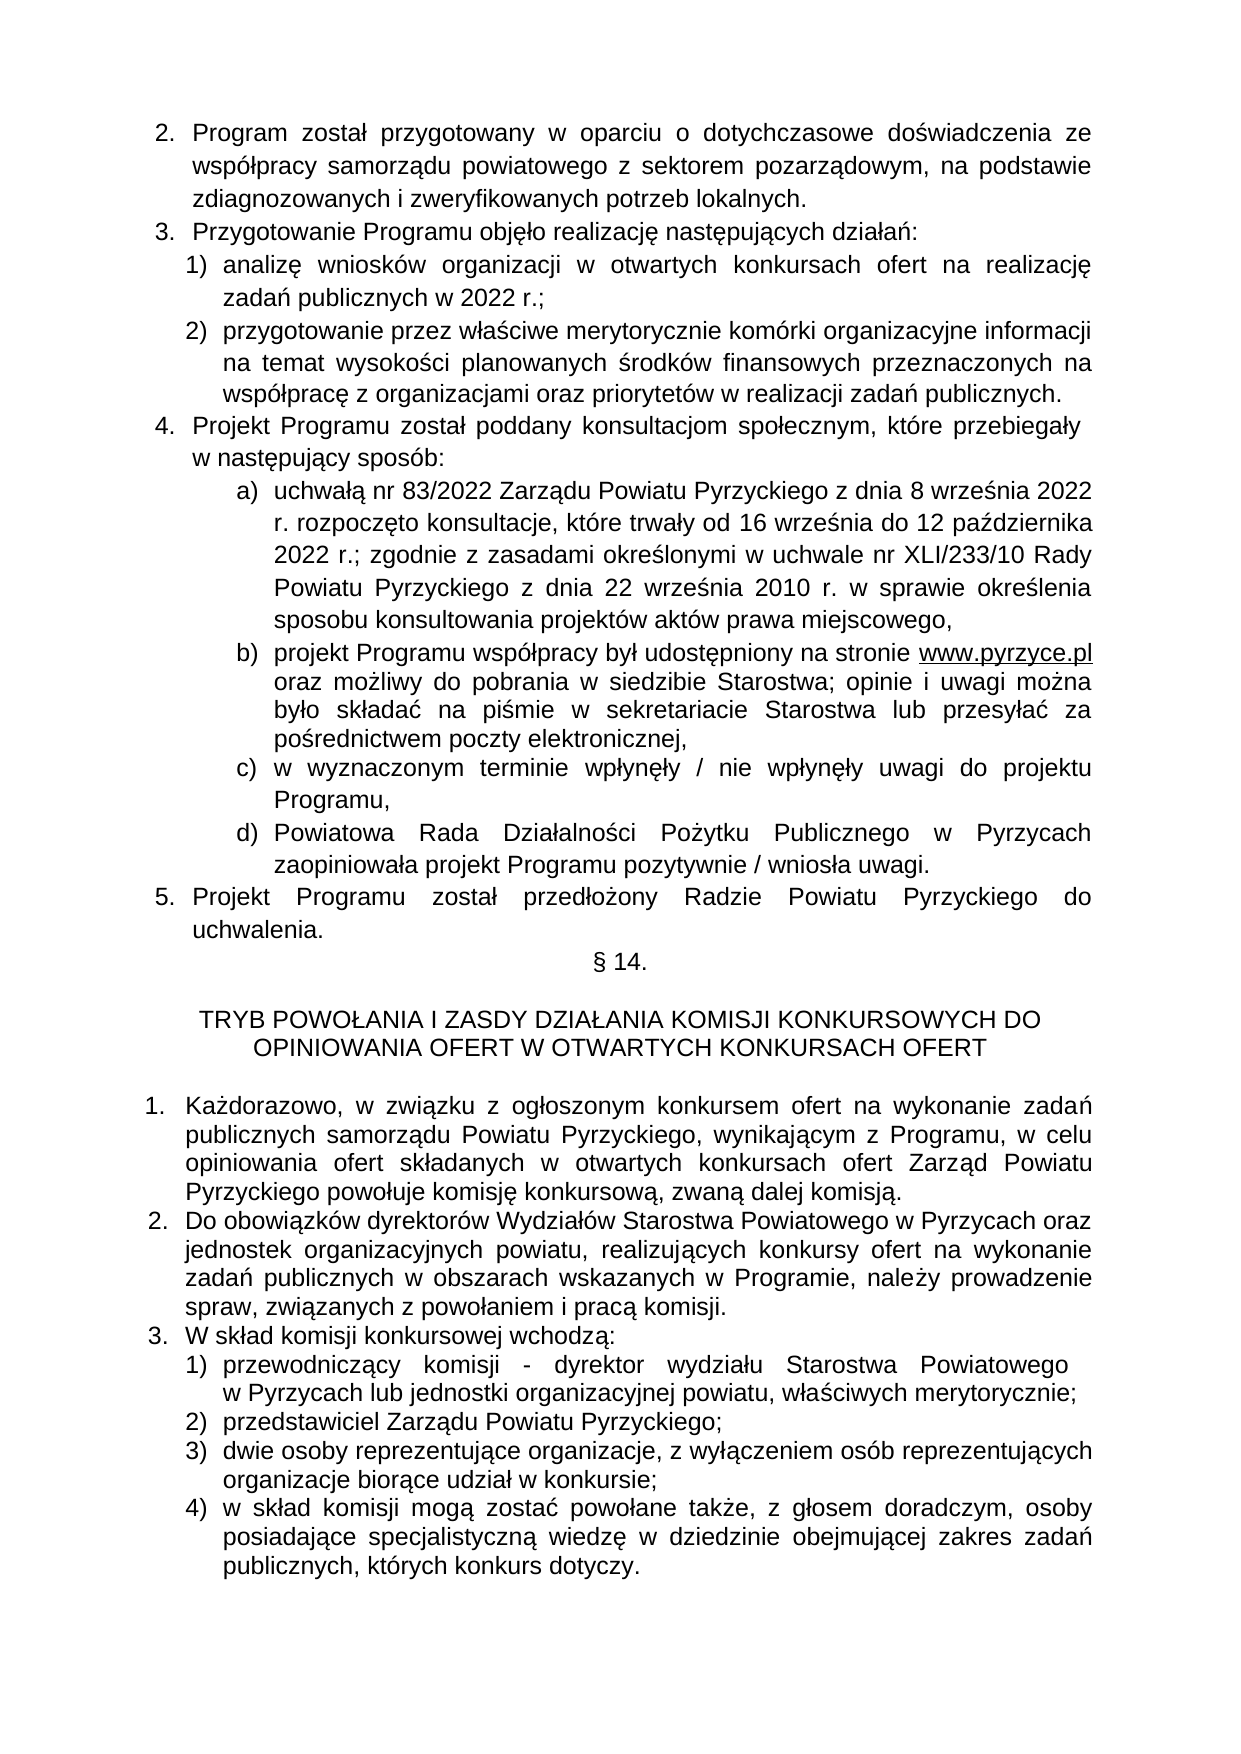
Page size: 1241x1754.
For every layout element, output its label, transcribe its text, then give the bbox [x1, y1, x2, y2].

list w skład komisji mogą zostać powołane także, z głosem doradczym, osoby posiadające specjalistyczną wiedzę w dziedzinie obejmującej zakres zadań publicznych, których konkurs dotyczy. [185, 1493, 1093, 1579]
list projekt Programu współpracy był udostępniony na stronie www.pyrzyce.pl oraz możliwy do pobrania w siedzibie Starostwa; opinie i uwagi można było składać na piśmie w sekretariacie Starostwa lub przesyłać za pośrednictwem poczty elektronicznej, [236, 638, 1093, 753]
list Przygotowanie Programu objęło realizację następujących działań: [154, 217, 1093, 246]
list Projekt Programu został przedłożony Radzie Powiatu Pyrzyckiego do uchwalenia. [154, 882, 1093, 943]
list przygotowanie przez właściwe merytorycznie komórki organizacyjne informacji na temat wysokości planowanych środków finansowych przeznaczonych na współpracę z organizacjami oraz priorytetów w realizacji zadań publicznych. [185, 316, 1093, 408]
list Do obowiązków dyrektorów Wydziałów Starostwa Powiatowego w Pyrzycach oraz jednostek organizacyjnych powiatu, realizujących konkursy ofert na wykonanie zadań publicznych w obszarach wskazanych w Programie, należy prowadzenie spraw, związanych z powołaniem i pracą komisji. [148, 1206, 1093, 1321]
list przewodniczący komisji - dyrektor wydziału Starostwa Powiatowego w Pyrzycach lub jednostki organizacyjnej powiatu, właściwych merytorycznie; [185, 1349, 1093, 1407]
list W skład komisji konkursowej wchodzą: [148, 1321, 1093, 1349]
list w wyznaczonym terminie wpłynęły / nie wpłynęły uwagi do projektu Programu, [236, 753, 1093, 814]
list dwie osoby reprezentujące organizacje, z wyłączeniem osób reprezentujących organizacje biorące udział w konkursie; [185, 1436, 1093, 1493]
list Program został przygotowany w oparciu o dotychczasowe doświadczenia ze współpracy samorządu powiatowego z sektorem pozarządowym, na podstawie zdiagnozowanych i zweryfikowanych potrzeb lokalnych. [154, 118, 1093, 213]
list przedstawiciel Zarządu Powiatu Pyrzyckiego; [185, 1407, 1093, 1436]
text § 14. [148, 947, 1093, 976]
list Każdorazowo, w związku z ogłoszonym konkursem ofert na wykonanie zadań publicznych samorządu Powiatu Pyrzyckiego, wynikającym z Programu, w celu opiniowania ofert składanych w otwartych konkursach ofert Zarząd Powiatu Pyrzyckiego powołuje komisję konkursową, zwaną dalej komisją. [144, 1091, 1093, 1206]
list Powiatowa Rada Działalności Pożytku Publicznego w Pyrzycach zaopiniowała projekt Programu pozytywnie / wniosła uwagi. [236, 817, 1093, 879]
list Projekt Programu został poddany konsultacjom społecznym, które przebiegały w następujący sposób: [154, 411, 1093, 472]
list analizę wniosków organizacji w otwartych konkursach ofert na realizację zadań publicznych w 2022 r.; [185, 250, 1093, 312]
text OPINIOWANIA OFERT W OTWARTYCH KONKURSACH OFERT [148, 1033, 1093, 1062]
list uchwałą nr 83/2022 Zarządu Powiatu Pyrzyckiego z dnia 8 września 2022 r. rozpoczęto konsultacje, które trwały od 16 września do 12 października 2022 r.; zgodnie z zasadami określonymi w uchwale nr XLI/233/10 Rady Powiatu Pyrzyckiego z dnia 22 września 2010 r. w sprawie określenia sposobu konsultowania projektów aktów prawa miejscowego, [236, 476, 1093, 634]
text TRYB POWOŁANIA I ZASDY DZIAŁANIA KOMISJI KONKURSOWYCH DO [148, 1004, 1093, 1033]
